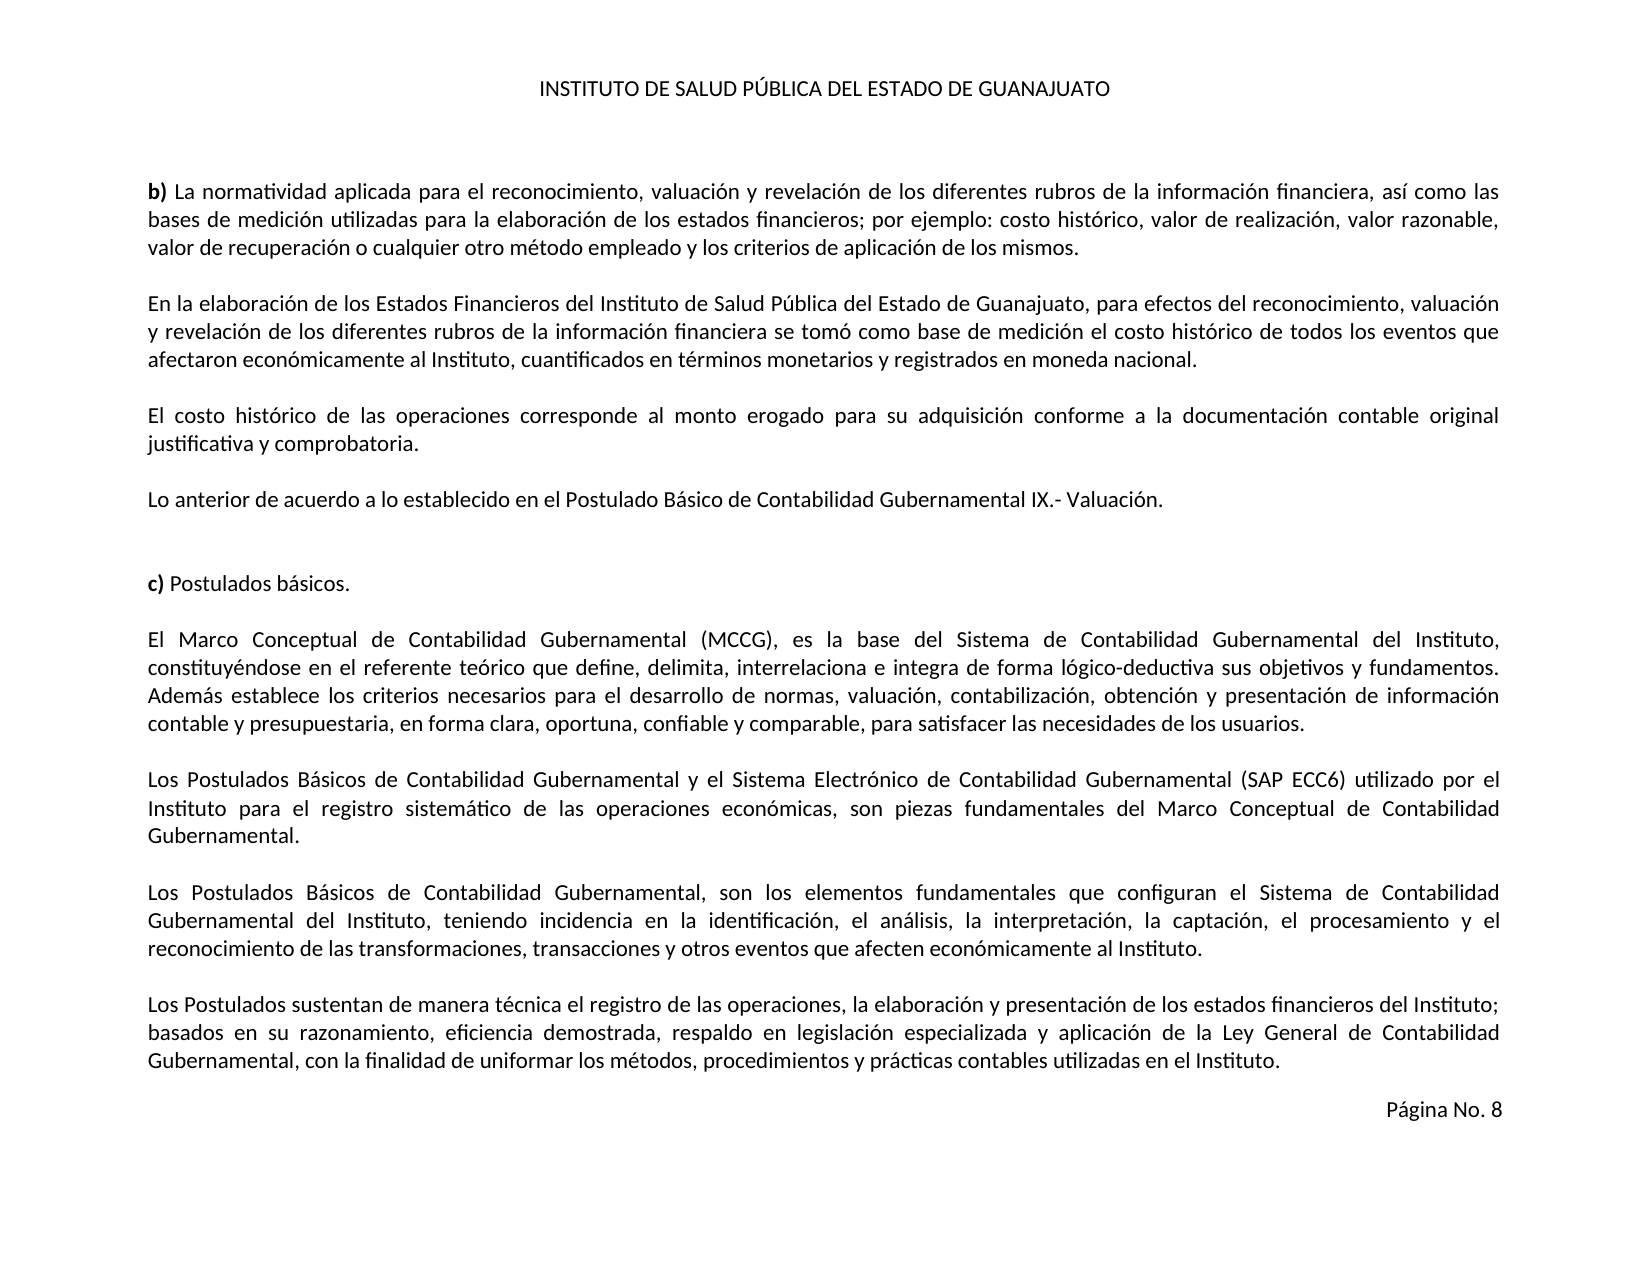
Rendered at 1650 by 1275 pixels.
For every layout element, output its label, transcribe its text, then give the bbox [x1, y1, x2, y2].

text c) Postulados básicos. [148, 569, 1502, 597]
text El Marco Conceptual de Contabilidad Gubernamental (MCCG), es la base del Sistema de Contabilidad Gubernamental del Instituto, constituyéndose en el referente teórico que define, delimita, interrelaciona e integra de forma lógico-deductiva sus objetivos y fundamentos. Además establece los criterios necesarios para el desarrollo de normas, valuación, contabilización, obtención y presentación de información contable y presupuestaria, en forma clara, oportuna, confiable y comparable, para satisfacer las necesidades de los usuarios. [148, 626, 1502, 738]
text Los Postulados Básicos de Contabilidad Gubernamental, son los elementos fundamentales que configuran el Sistema de Contabilidad Gubernamental del Instituto, teniendo incidencia en la identificación, el análisis, la interpretación, la captación, el procesamiento y el reconocimiento de las transformaciones, transacciones y otros eventos que afecten económicamente al Instituto. [148, 878, 1502, 962]
text El costo histórico de las operaciones corresponde al monto erogado para su adquisición conforme a la documentación contable original justificativa y comprobatoria. [148, 401, 1502, 457]
text Lo anterior de acuerdo a lo establecido en el Postulado Básico de Contabilidad Gubernamental IX.- Valuación. [148, 485, 1502, 513]
text b) La normatividad aplicada para el reconocimiento, valuación y revelación de los diferentes rubros de la información financiera, así como las bases de medición utilizadas para la elaboración de los estados financieros; por ejemplo: costo histórico, valor de realización, valor razonable, valor de recuperación o cualquier otro método empleado y los criterios de aplicación de los mismos. [148, 177, 1502, 261]
text En la elaboración de los Estados Financieros del Instituto de Salud Pública del Estado de Guanajuato, para efectos del reconocimiento, valuación y revelación de los diferentes rubros de la información financiera se tomó como base de medición el costo histórico de todos los eventos que afectaron económicamente al Instituto, cuantificados en términos monetarios y registrados en moneda nacional. [148, 289, 1502, 373]
text Los Postulados Básicos de Contabilidad Gubernamental y el Sistema Electrónico de Contabilidad Gubernamental (SAP ECC6) utilizado por el Instituto para el registro sistemático de las operaciones económicas, son piezas fundamentales del Marco Conceptual de Contabilidad Gubernamental. [148, 766, 1502, 850]
text Los Postulados sustentan de manera técnica el registro de las operaciones, la elaboración y presentación de los estados financieros del Instituto; basados en su razonamiento, eficiencia demostrada, respaldo en legislación especializada y aplicación de la Ley General de Contabilidad Gubernamental, con la finalidad de uniformar los métodos, procedimientos y prácticas contables utilizadas en el Instituto. [148, 990, 1502, 1074]
